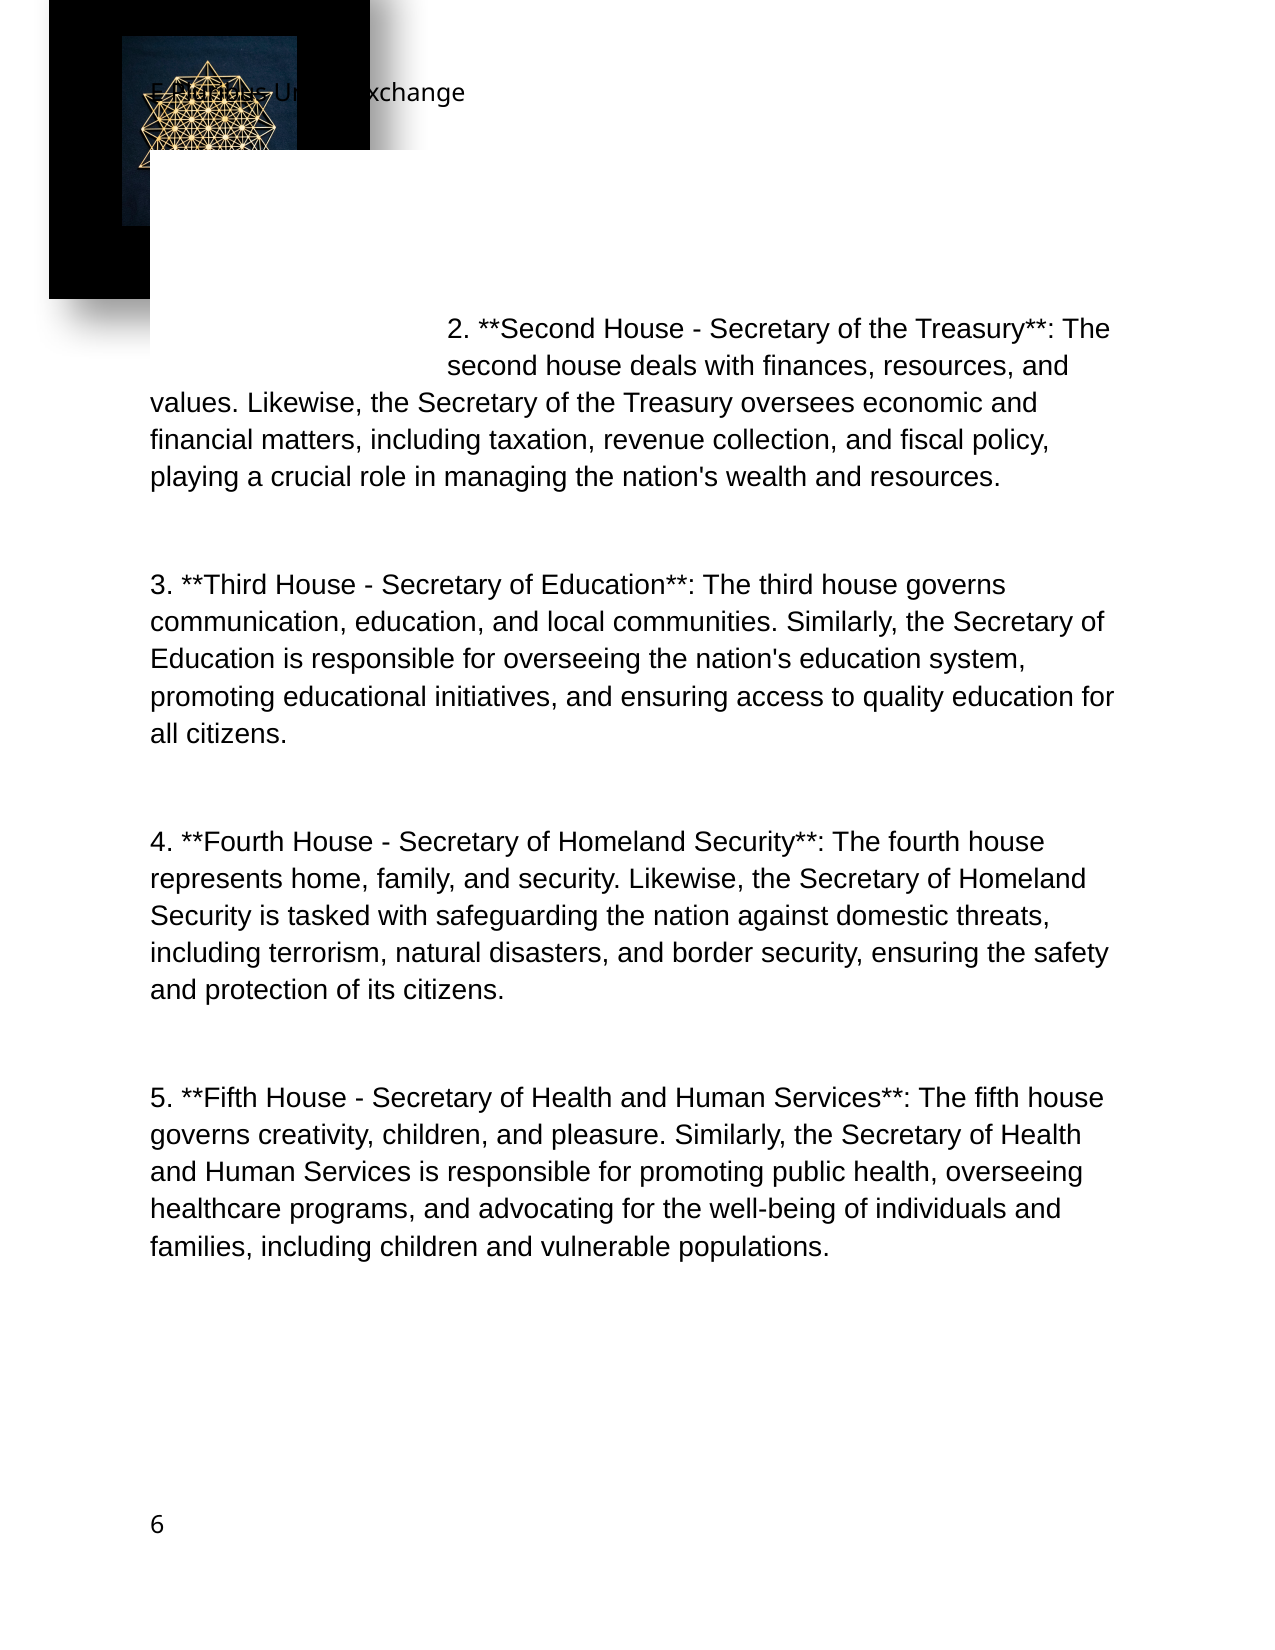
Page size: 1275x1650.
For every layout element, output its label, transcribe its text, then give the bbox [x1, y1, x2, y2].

text 2. **Second House - Secretary of the Treasury**: The second house deals with finances, resources, and values. Likewise, the Secretary of the Treasury oversees economic and financial matters, including taxation, revenue collection, and fiscal policy, playing a crucial role in managing the nation's wealth and resources. [150, 312, 1125, 493]
text 5. **Fifth House - Secretary of Health and Human Services**: The fifth house governs creativity, children, and pleasure. Similarly, the Secretary of Health and Human Services is responsible for promoting public health, overseeing healthcare programs, and advocating for the well-being of individuals and families, including children and vulnerable populations. [150, 1081, 1125, 1262]
text 4. **Fourth House - Secretary of Homeland Security**: The fourth house represents home, family, and security. Likewise, the Secretary of Homeland Security is tasked with safeguarding the nation against domestic threats, including terrorism, natural disasters, and border security, ensuring the safety and protection of its citizens. [150, 824, 1125, 1006]
text 3. **Third House - Secretary of Education**: The third house governs communication, education, and local communities. Similarly, the Secretary of Education is responsible for overseeing the nation's education system, promoting educational initiatives, and ensuring access to quality education for all citizens. [150, 568, 1125, 749]
